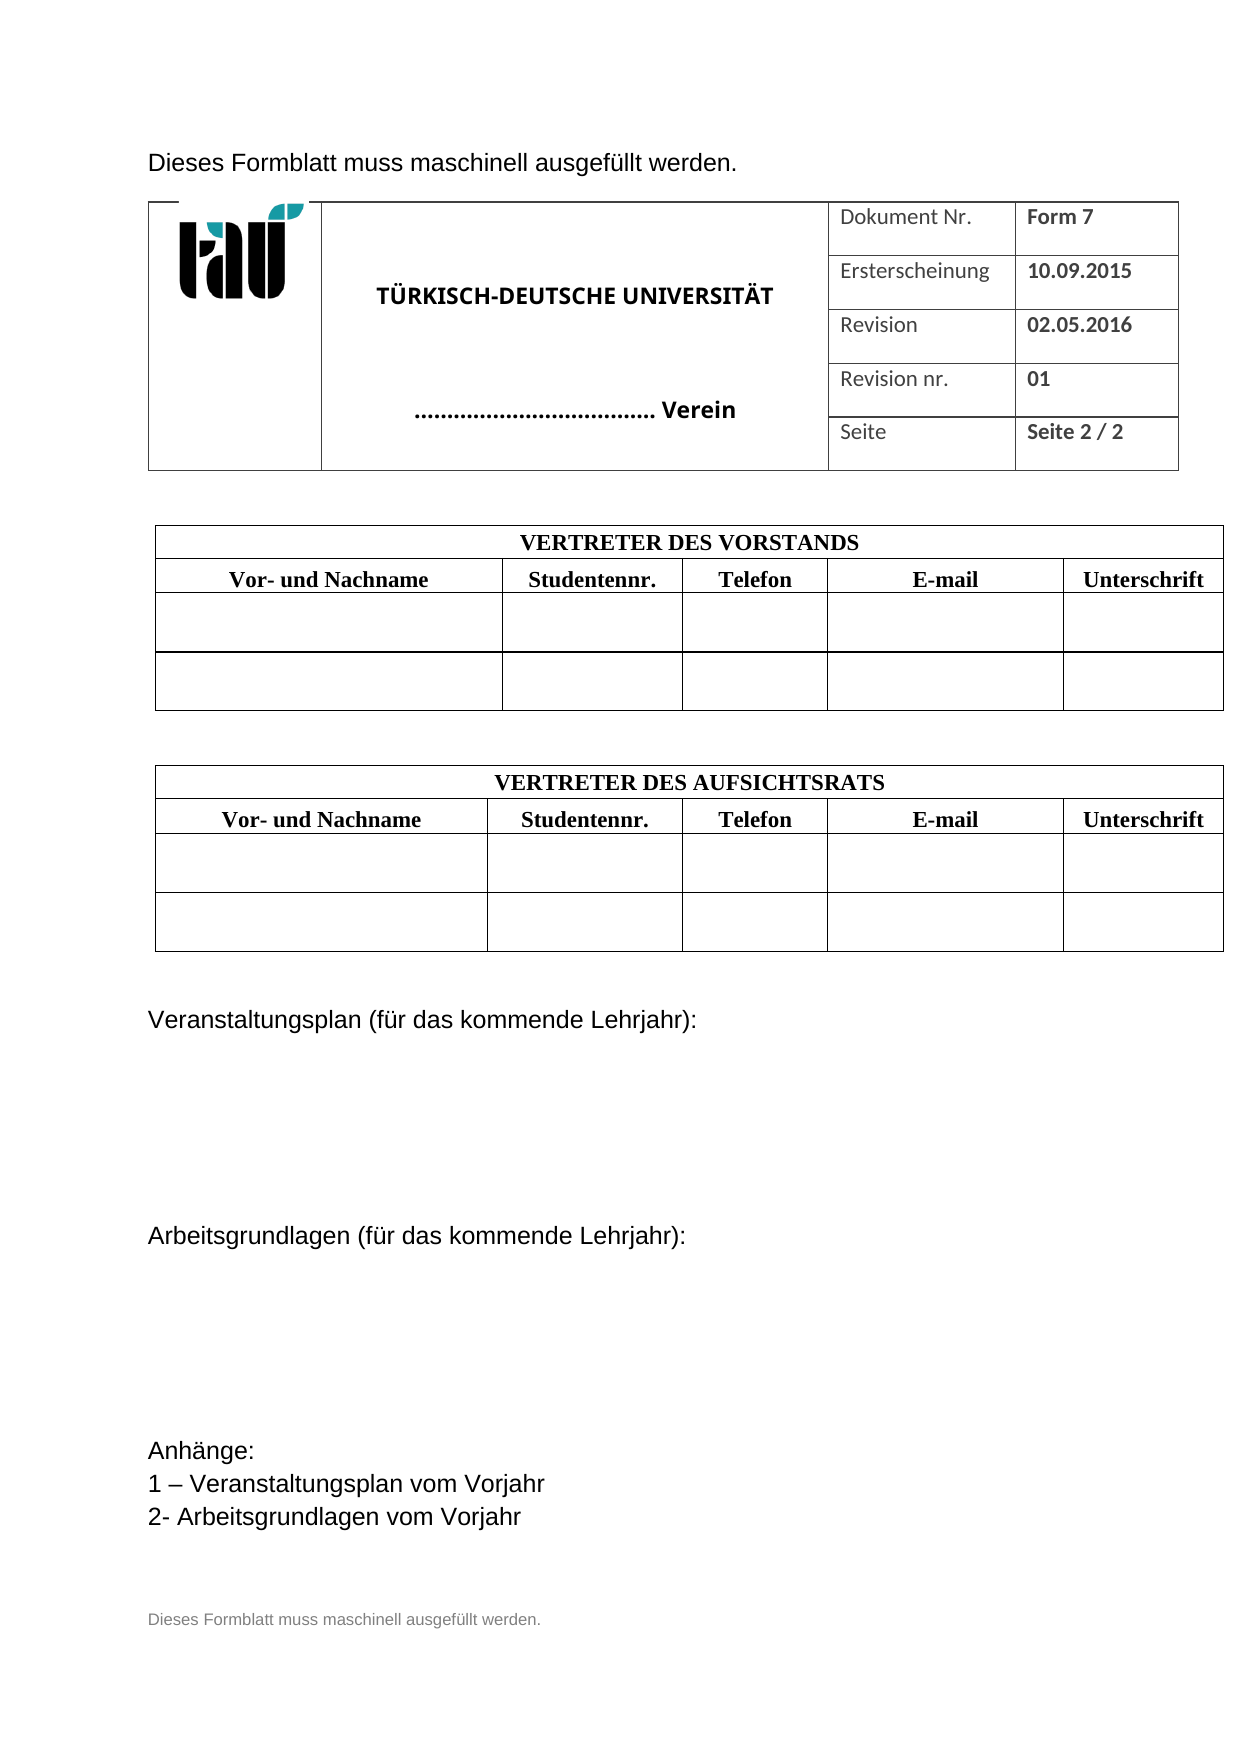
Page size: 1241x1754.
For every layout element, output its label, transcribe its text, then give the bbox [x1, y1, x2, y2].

table_cell Unterschrift [1064, 799, 1223, 832]
picture [178, 201, 309, 301]
text Dieses Formblatt muss maschinell ausgefüllt werden. [148, 148, 1093, 176]
table_header TÜRKISCH-DEUTSCHE UNIVERSITÄT ………………………………. Verein [322, 203, 828, 470]
text Veranstaltungsplan (für das kommende Lehrjahr): [148, 1006, 1093, 1034]
table_cell Seite [829, 418, 1015, 470]
table_cell [156, 893, 487, 951]
text 2- Arbeitsgrundlagen vom Vorjahr [148, 1502, 1093, 1531]
table_cell [1064, 893, 1223, 951]
text Arbeitsgrundlagen (für das kommende Lehrjahr): [148, 1221, 1093, 1250]
table_header Dokument Nr. [829, 203, 1015, 255]
text Anhänge: [148, 1436, 1093, 1465]
table_cell [503, 593, 682, 651]
table_cell [683, 893, 827, 951]
table_cell [1064, 834, 1223, 892]
table_cell [503, 653, 682, 710]
table_cell Revision [829, 310, 1015, 363]
table_cell [1064, 653, 1223, 710]
table_cell Revision nr. [829, 364, 1015, 416]
table_header Form 7 [1016, 203, 1178, 255]
table_cell 02.05.2016 [1016, 310, 1178, 363]
table_cell Telefon [683, 559, 827, 592]
table_cell [1064, 593, 1223, 651]
table_cell Vor- und Nachname [156, 559, 502, 592]
table_cell Studentennr. [503, 559, 682, 592]
table_cell 01 [1016, 364, 1178, 416]
table_cell E-mail [828, 799, 1063, 832]
table_cell [156, 834, 487, 892]
table_cell [828, 893, 1063, 951]
table_cell [156, 593, 502, 651]
table_cell [683, 593, 827, 651]
text 1 – Veranstaltungsplan vom Vorjahr [148, 1469, 1093, 1498]
table_cell Seite 2 / 2 [1016, 418, 1178, 470]
table_cell Telefon [683, 799, 827, 832]
table_cell [828, 653, 1063, 710]
table_cell 10.09.2015 [1016, 256, 1178, 309]
table_cell Unterschrift [1064, 559, 1223, 592]
table_cell [683, 834, 827, 892]
table_header VERTRETER DES AUFSICHTSRATS [156, 766, 1223, 798]
table_cell [828, 834, 1063, 892]
table_cell E-mail [828, 559, 1063, 592]
table_cell [828, 593, 1063, 651]
table_cell Vor- und Nachname [156, 799, 487, 832]
table_header VERTRETER DES VORSTANDS [156, 526, 1223, 558]
table_cell [156, 653, 502, 710]
table_header [149, 203, 321, 470]
table_cell Studentennr. [488, 799, 682, 832]
table_cell [488, 834, 682, 892]
table_cell Ersterscheinung [829, 256, 1015, 309]
table_cell [683, 653, 827, 710]
table_cell [488, 893, 682, 951]
